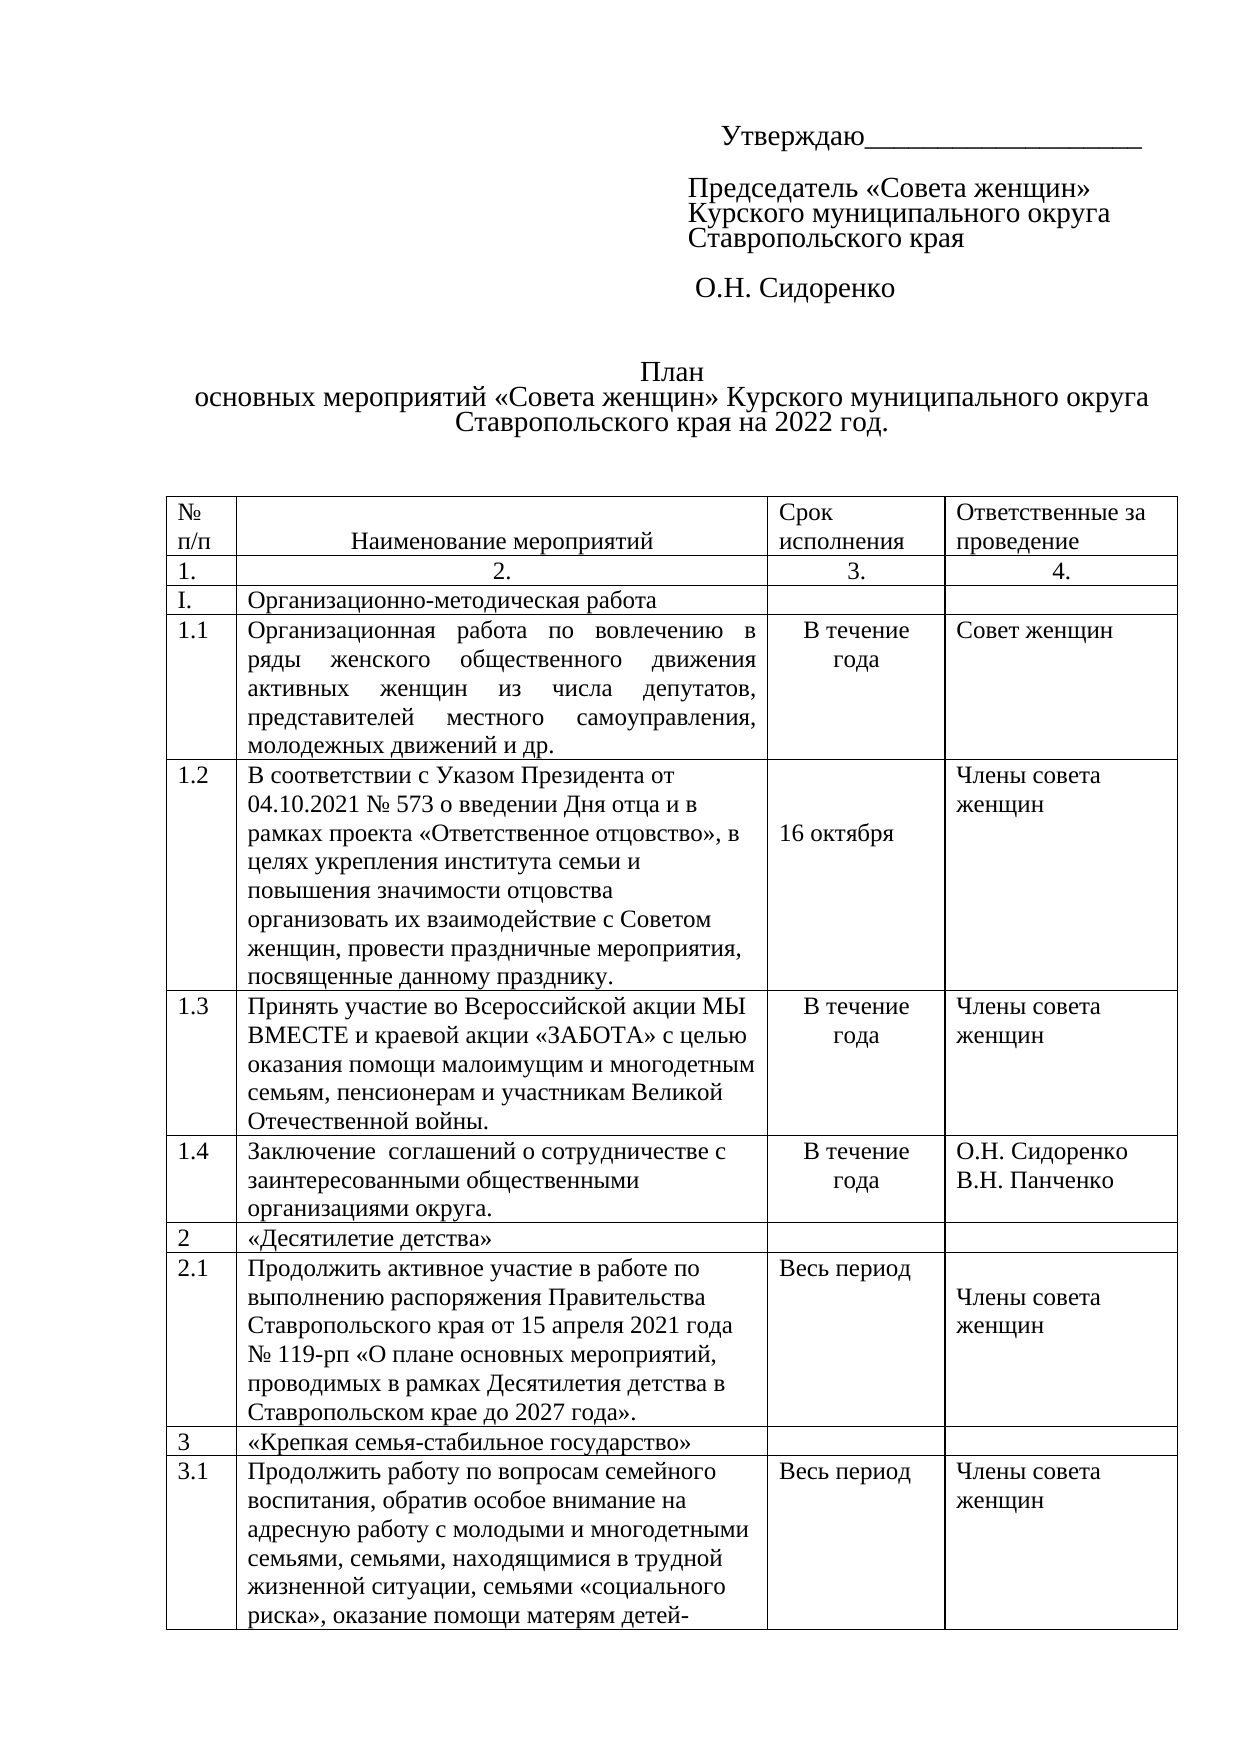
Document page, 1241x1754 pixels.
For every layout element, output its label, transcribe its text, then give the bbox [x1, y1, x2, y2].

table_cell «Десятилетие детства» [237, 1223, 767, 1252]
table_cell 2. [237, 556, 767, 584]
text План [177, 362, 1167, 387]
table_cell Весь период [768, 1456, 944, 1629]
table_cell [768, 1427, 944, 1455]
table_cell Заключение соглашений о сотрудничестве с заинтересованными общественными организациями округа. [237, 1136, 767, 1222]
text Утверждаю___________________ [177, 118, 1167, 152]
text Ставропольского края [177, 227, 1167, 252]
table_cell О.Н. Сидоренко В.Н. Панченко [946, 1136, 1177, 1222]
table_cell 1.4 [167, 1136, 236, 1222]
table_cell 3.1 [167, 1456, 236, 1629]
table_header Срок исполнения [768, 497, 944, 555]
table_cell 2 [167, 1223, 236, 1252]
table_cell 1.1 [167, 615, 236, 759]
text О.Н. Сидоренко [177, 277, 1167, 302]
text основных мероприятий «Совета женщин» Курского муниципального округа [177, 387, 1167, 412]
text Председатель «Совета женщин» [177, 177, 1167, 202]
table_cell Весь период [768, 1253, 944, 1426]
table_cell Члены совета женщин [946, 1456, 1177, 1629]
table_cell [946, 1427, 1177, 1455]
table_cell Члены совета женщин [946, 760, 1177, 990]
table_cell 3 [167, 1427, 236, 1455]
table_cell [768, 586, 944, 614]
table_cell 3. [768, 556, 944, 584]
table_cell 1.2 [167, 760, 236, 990]
table_header Наименование мероприятий [237, 497, 767, 555]
table_cell [946, 586, 1177, 614]
table_cell Организационная работа по вовлечению в ряды женского общественного движения активных женщин из числа депутатов, представителей местного самоуправления, молодежных движений и др. [237, 615, 767, 759]
table_cell В течение года [768, 1136, 944, 1222]
table_cell В течение года [768, 615, 944, 759]
table_cell Принять участие во Всероссийской акции МЫ ВМЕСТЕ и краевой акции «ЗАБОТА» с целью оказания помощи малоимущим и многодетным семьям, пенсионерам и участникам Великой Отечественной войны. [237, 991, 767, 1135]
text Курского муниципального округа [177, 202, 1167, 227]
table_cell В соответствии с Указом Президента от 04.10.2021 № 573 о введении Дня отца и в рамках проекта «Ответственное отцовство», в целях укрепления института семьи и повышения значимости отцовства организовать их взаимодействие с Советом женщин, провести праздничные мероприятия, посвященные данному празднику. [237, 760, 767, 990]
table_cell Продолжить активное участие в работе по выполнению распоряжения Правительства Ставропольского края от 15 апреля 2021 года № 119-рп «О плане основных мероприятий, проводимых в рамках Десятилетия детства в Ставропольском крае до 2027 года». [237, 1253, 767, 1426]
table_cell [237, 1456, 767, 1629]
table_cell Члены совета женщин [946, 1253, 1177, 1426]
table_header № п/п [167, 497, 236, 555]
table_cell I. [167, 586, 236, 614]
table_header Ответственные за проведение [946, 497, 1177, 555]
text Ставропольского края на 2022 год. [177, 412, 1167, 437]
table_cell 1.3 [167, 991, 236, 1135]
table_cell 1. [167, 556, 236, 584]
table_cell Совет женщин [946, 615, 1177, 759]
table_cell 2.1 [167, 1253, 236, 1426]
table_cell 4. [946, 556, 1177, 584]
table_cell 16 октября [768, 760, 944, 990]
table_cell В течение года [768, 991, 944, 1135]
table_cell Члены совета женщин [946, 991, 1177, 1135]
table_cell «Крепкая семья-стабильное государство» [237, 1427, 767, 1455]
table_cell Организационно-методическая работа [237, 586, 767, 614]
table_cell [768, 1223, 944, 1252]
table_cell [946, 1223, 1177, 1252]
